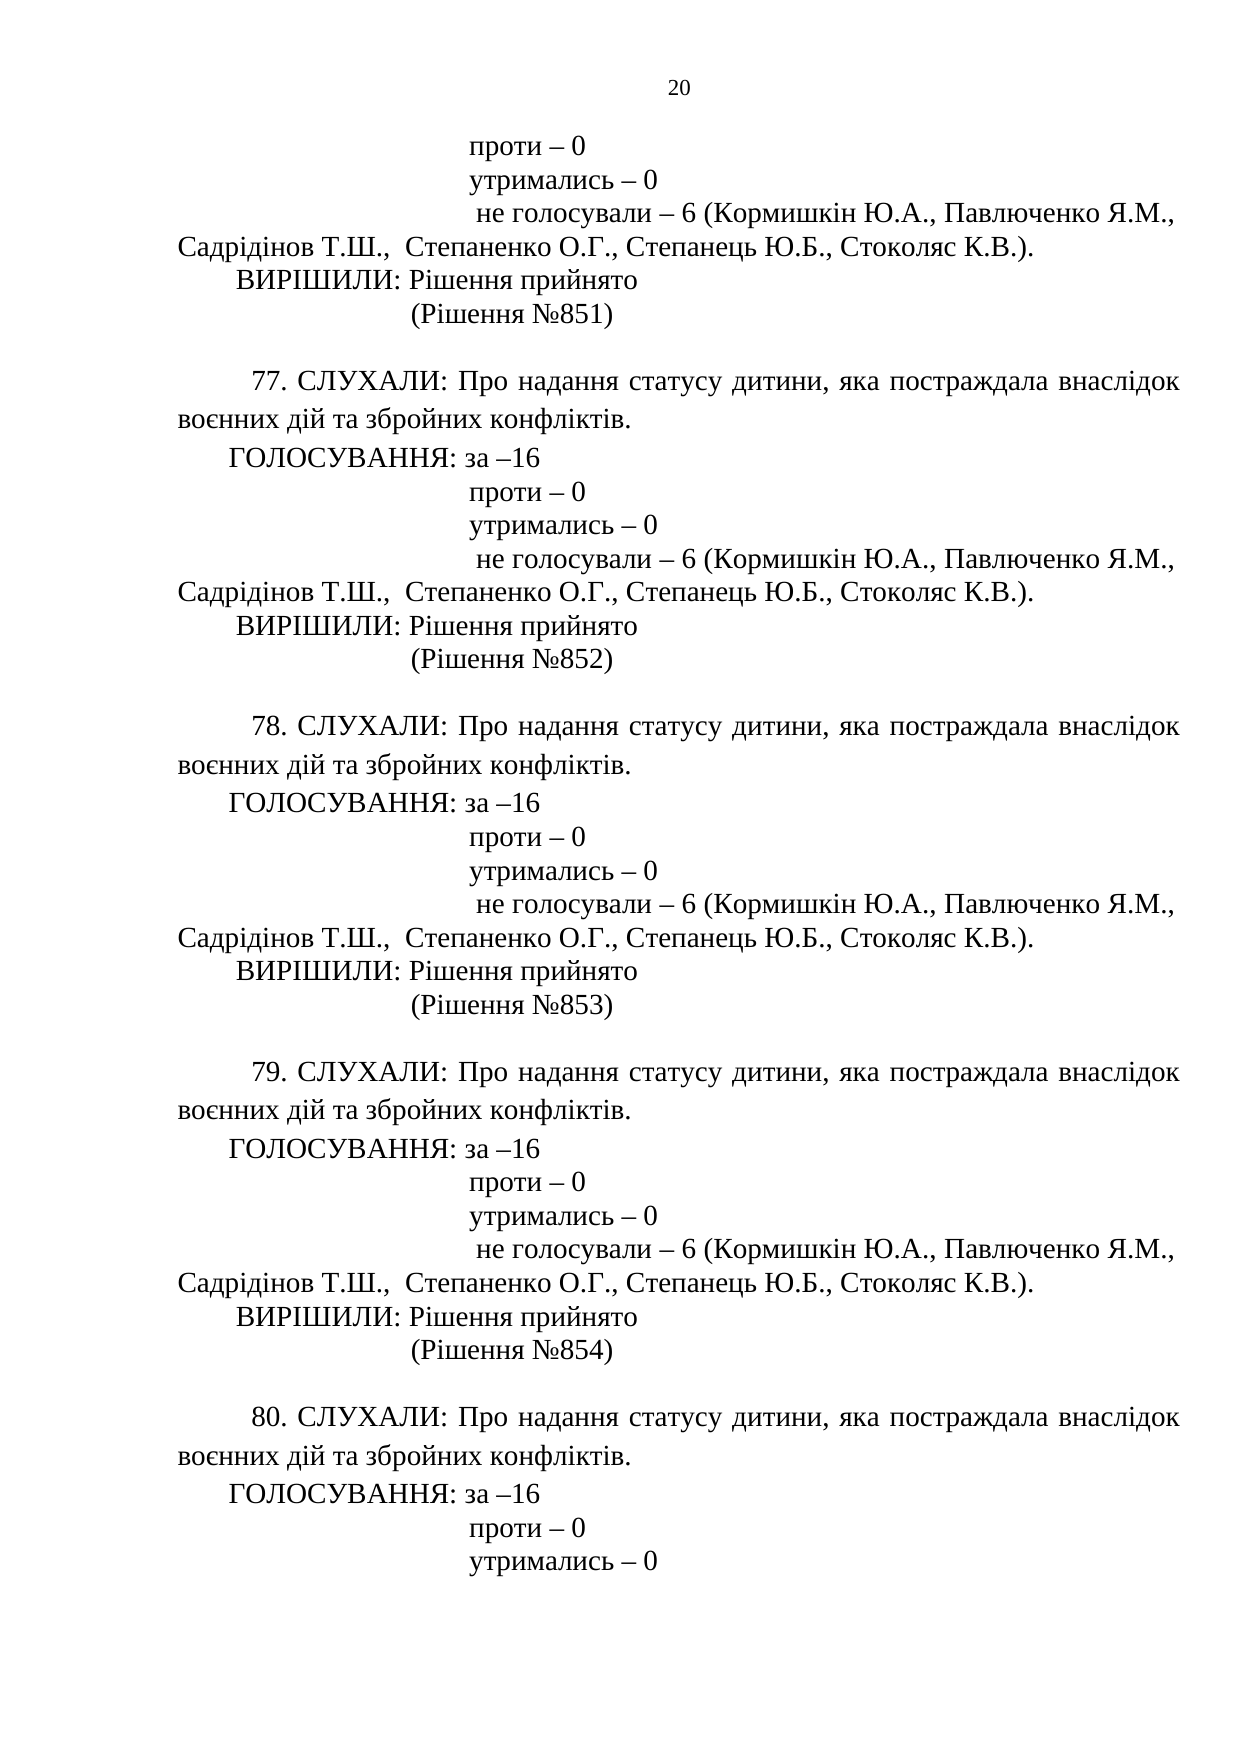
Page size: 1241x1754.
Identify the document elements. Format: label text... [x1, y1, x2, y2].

text ВИРІШИЛИ: Рішення прийнято [177, 608, 1181, 641]
text (Рішення №853) [177, 987, 1181, 1020]
text проти – 0 [177, 1510, 1181, 1543]
text (Рішення №852) [177, 641, 1181, 675]
text 77. СЛУХАЛИ: Про надання статусу дитини, яка постраждала внаслідок воєнних дій та збройних конфліктів. [177, 363, 1181, 435]
text ВИРІШИЛИ: Рішення прийнято [177, 953, 1181, 987]
text утримались – 0 [177, 1198, 1181, 1232]
text не голосували – 6 (Кормишкін Ю.А., Павлюченко Я.М., Садрідінов Т.Ш., Степаненко О.Г., Степанець Ю.Б., Стоколяс К.В.). [177, 886, 1181, 953]
text утримались – 0 [177, 162, 1181, 195]
text проти – 0 [177, 474, 1181, 507]
text 78. СЛУХАЛИ: Про надання статусу дитини, яка постраждала внаслідок воєнних дій та збройних конфліктів. [177, 708, 1181, 781]
text 80. СЛУХАЛИ: Про надання статусу дитини, яка постраждала внаслідок воєнних дій та збройних конфліктів. [177, 1399, 1181, 1471]
text утримались – 0 [177, 853, 1181, 886]
text не голосували – 6 (Кормишкін Ю.А., Павлюченко Я.М., Садрідінов Т.Ш., Степаненко О.Г., Степанець Ю.Б., Стоколяс К.В.). [177, 541, 1181, 608]
text ГОЛОСУВАННЯ: за –16 [177, 1131, 1181, 1164]
text проти – 0 [177, 1164, 1181, 1198]
text (Рішення №851) [177, 296, 1181, 329]
text ВИРІШИЛИ: Рішення прийнято [177, 1299, 1181, 1332]
text ГОЛОСУВАННЯ: за –16 [177, 786, 1181, 819]
text ГОЛОСУВАННЯ: за –16 [177, 440, 1181, 474]
text не голосували – 6 (Кормишкін Ю.А., Павлюченко Я.М., Садрідінов Т.Ш., Степаненко О.Г., Степанець Ю.Б., Стоколяс К.В.). [177, 1232, 1181, 1299]
text проти – 0 [177, 128, 1181, 162]
text утримались – 0 [177, 507, 1181, 541]
text проти – 0 [177, 819, 1181, 853]
text 79. СЛУХАЛИ: Про надання статусу дитини, яка постраждала внаслідок воєнних дій та збройних конфліктів. [177, 1054, 1181, 1126]
text ГОЛОСУВАННЯ: за –16 [177, 1476, 1181, 1510]
text не голосували – 6 (Кормишкін Ю.А., Павлюченко Я.М., Садрідінов Т.Ш., Степаненко О.Г., Степанець Ю.Б., Стоколяс К.В.). [177, 195, 1181, 262]
text ВИРІШИЛИ: Рішення прийнято [177, 262, 1181, 296]
text (Рішення №854) [177, 1332, 1181, 1366]
text утримались – 0 [177, 1543, 1181, 1577]
